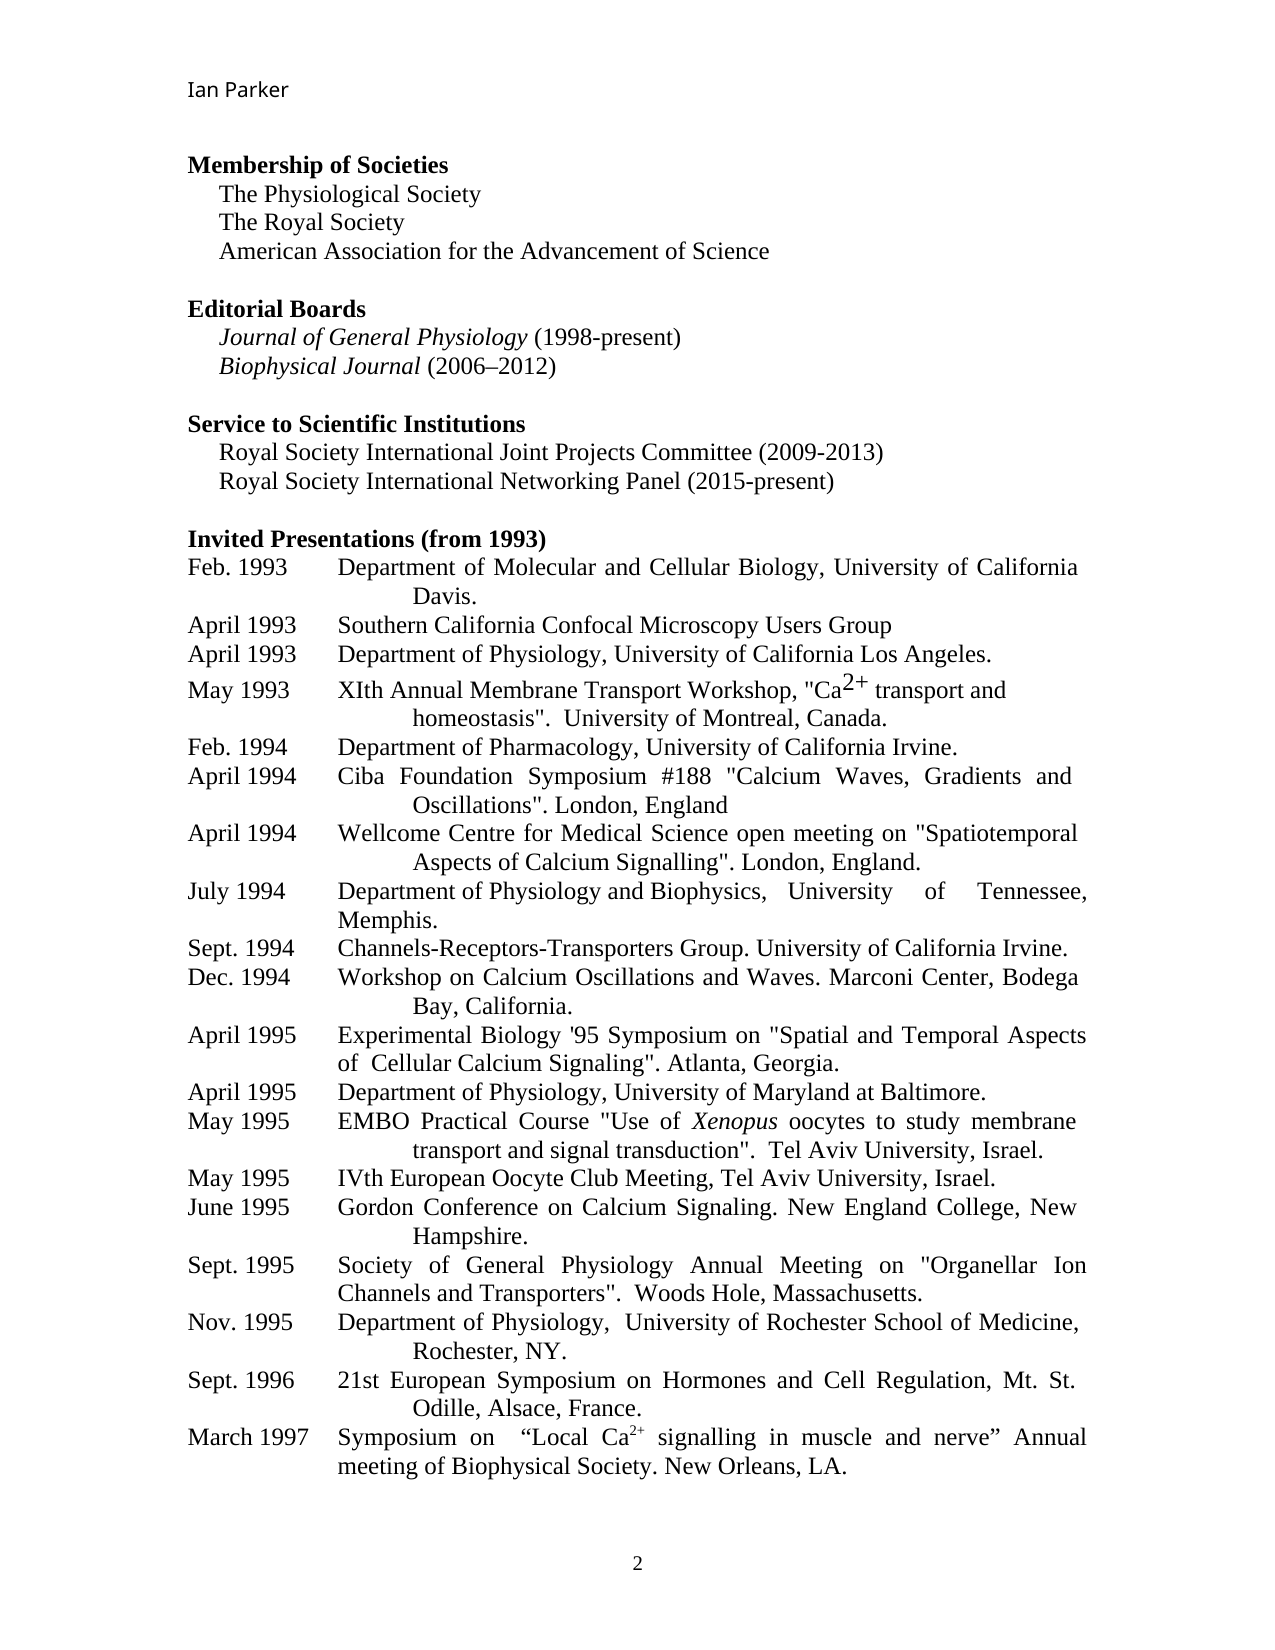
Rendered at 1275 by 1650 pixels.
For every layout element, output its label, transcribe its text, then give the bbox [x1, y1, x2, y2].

text March 1997 Symposium on “Local Ca2+ signalling in muscle and nerve” Annual meeting of Biophysical Society. New Orleans, LA. [187, 1422, 1087, 1480]
text Journal of General Physiology (1998-present) [187, 322, 1087, 351]
text Nov. 1995 Department of Physiology, University of Rochester School of Medicine, Rochester, NY. [187, 1307, 1087, 1365]
text The Royal Society [187, 207, 1087, 236]
text April 1994 Ciba Foundation Symposium #188 "Calcium Waves, Gradients and Oscillations". London, England [187, 761, 1087, 818]
text Biophysical Journal (2006–2012) [187, 351, 1125, 380]
text April 1995 Experimental Biology '95 Symposium on "Spatial and Temporal Aspects of Cellular Calcium Signaling". Atlanta, Georgia. [187, 1020, 1087, 1077]
text Dec. 1994 Workshop on Calcium Oscillations and Waves. Marconi Center, Bodega Bay, California. [187, 962, 1087, 1020]
text Royal Society International Joint Projects Committee (2009-2013) [187, 437, 1162, 466]
text American Association for the Advancement of Science [187, 236, 1087, 265]
text April 1994 Wellcome Centre for Medical Science open meeting on "Spatiotemporal Aspects of Calcium Signalling". London, England. [187, 818, 1087, 876]
text The Physiological Society [187, 179, 1087, 207]
text Sept. 1996 21st European Symposium on Hormones and Cell Regulation, Mt. St. Odille, Alsace, France. [187, 1365, 1087, 1422]
text May 1993 XIth Annual Membrane Transport Workshop, "Ca2+ transport and homeostasis". University of Montreal, Canada. [187, 667, 1087, 732]
text Feb. 1994 Department of Pharmacology, University of California Irvine. [187, 732, 1087, 761]
text Sept. 1994 Channels-Receptors-Transporters Group. University of California Irvine. [187, 933, 1087, 962]
text April 1995 Department of Physiology, University of Maryland at Baltimore. [187, 1077, 1087, 1106]
text Editorial Boards [187, 294, 1087, 322]
text Royal Society International Networking Panel (2015-present) [187, 466, 1087, 495]
text Invited Presentations (from 1993) [187, 524, 1087, 552]
text Service to Scientific Institutions [187, 409, 1087, 437]
text Feb. 1993 Department of Molecular and Cellular Biology, University of California Davis. [187, 552, 1087, 610]
text July 1994 Department of Physiology and Biophysics, University of Tennessee, Memphis. [187, 876, 1087, 933]
text June 1995 Gordon Conference on Calcium Signaling. New England College, New Hampshire. [187, 1192, 1087, 1250]
text Membership of Societies [187, 150, 1087, 179]
text April 1993 Southern California Confocal Microscopy Users Group [187, 610, 1087, 639]
text April 1993 Department of Physiology, University of California Los Angeles. [187, 639, 1087, 667]
text May 1995 EMBO Practical Course "Use of Xenopus oocytes to study membrane transport and signal transduction". Tel Aviv University, Israel. [187, 1106, 1087, 1163]
text Sept. 1995 Society of General Physiology Annual Meeting on "Organellar Ion Channels and Transporters". Woods Hole, Massachusetts. [187, 1250, 1087, 1307]
text May 1995 IVth European Oocyte Club Meeting, Tel Aviv University, Israel. [187, 1163, 1087, 1192]
